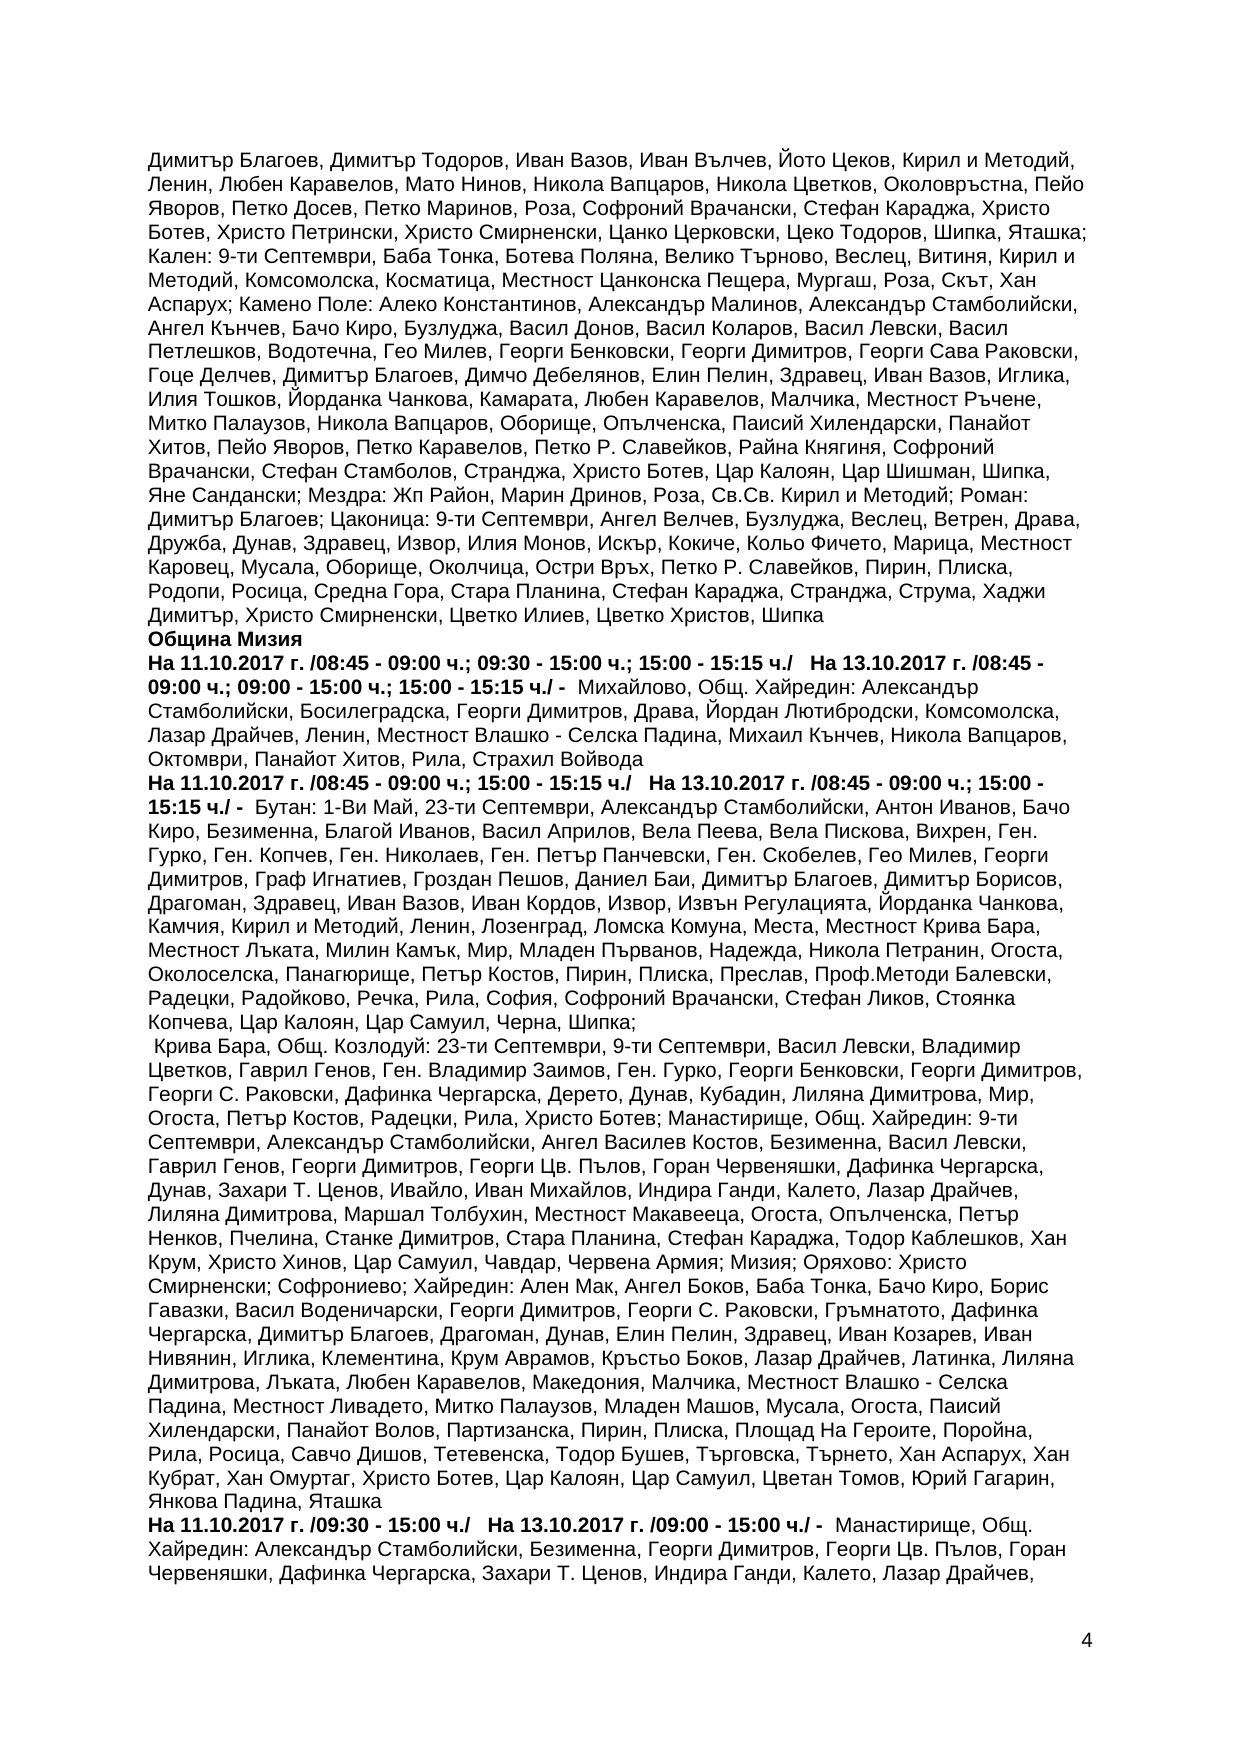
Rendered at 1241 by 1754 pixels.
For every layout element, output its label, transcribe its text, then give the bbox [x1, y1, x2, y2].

text Община Мизия [148, 627, 1093, 651]
text Крива Бара, Общ. Козлодуй: 23-ти Септември, 9-ти Септември, Васил Левски, Владимир Цветков, Гаврил Генов, Ген. Владимир Заимов, Ген. Гурко, Георги Бенковски, Георги Димитров, Георги С. Раковски, Дафинка Чергарска, Дерето, Дунав, Кубадин, Лиляна Димитрова, Мир, Огоста, Петър Костов, Радецки, Рила, Христо Ботев; Манастирище, Общ. Хайредин: 9-ти Септември, Александър Стамболийски, Ангел Василев Костов, Безименна, Васил Левски, Гаврил Генов, Георги Димитров, Георги Цв. Пълов, Горан Червеняшки, Дафинка Чергарска, Дунав, Захари Т. Ценов, Ивайло, Иван Михайлов, Индира Ганди, Калето, Лазар Драйчев, Лиляна Димитрова, Маршал Толбухин, Местност Макавееца, Огоста, Опълченска, Петър Ненков, Пчелина, Станке Димитров, Стара Планина, Стефан Караджа, Тодор Каблешков, Хан Крум, Христо Хинов, Цар Самуил, Чавдар, Червена Армия; Мизия; Оряхово: Христо Смирненски; Софрониево; Хайредин: Ален Мак, Ангел Боков, Баба Тонка, Бачо Киро, Борис Гавазки, Васил Воденичарски, Георги Димитров, Георги С. Раковски, Гръмнатото, Дафинка Чергарска, Димитър Благоев, Драгоман, Дунав, Елин Пелин, Здравец, Иван Козарев, Иван Нивянин, Иглика, Клементина, Крум Аврамов, Кръстьо Боков, Лазар Драйчев, Латинка, Лиляна Димитрова, Лъката, Любен Каравелов, Македония, Малчика, Местност Влашко - Селска Падина, Местност Ливадето, Митко Палаузов, Младен Машов, Мусала, Огоста, Паисий Хилендарски, Панайот Волов, Партизанска, Пирин, Плиска, Площад На Героите, Поройна, Рила, Росица, Савчо Дишов, Тетевенска, Тодор Бушев, Търговска, Търнето, Хан Аспарух, Хан Кубрат, Хан Омуртаг, Христо Ботев, Цар Калоян, Цар Самуил, Цветан Томов, Юрий Гагарин, Янкова Падина, Яташка [148, 1034, 1093, 1513]
text На 11.10.2017 г. /08:45 - 09:00 ч.; 15:00 - 15:15 ч./ На 13.10.2017 г. /08:45 - 09:00 ч.; 15:00 - 15:15 ч./ - Бутан: 1-Ви Май, 23-ти Септември, Александър Стамболийски, Антон Иванов, Бачо Киро, Безименна, Благой Иванов, Васил Априлов, Вела Пеева, Вела Пискова, Вихрен, Ген. Гурко, Ген. Копчев, Ген. Николаев, Ген. Петър Панчевски, Ген. Скобелев, Гео Милев, Георги Димитров, Граф Игнатиев, Гроздан Пешов, Даниел Баи, Димитър Благоев, Димитър Борисов, Драгоман, Здравец, Иван Вазов, Иван Кордов, Извор, Извън Регулацията, Йорданка Чанкова, Камчия, Кирил и Методий, Ленин, Лозенград, Ломска Комуна, Места, Местност Крива Бара, Местност Лъката, Милин Камък, Мир, Младен Първанов, Надежда, Никола Петранин, Огоста, Околоселска, Панагюрище, Петър Костов, Пирин, Плиска, Преслав, Проф.Методи Балевски, Радецки, Радойково, Речка, Рила, София, Софроний Врачански, Стефан Ликов, Стоянка Копчева, Цар Калоян, Цар Самуил, Черна, Шипка; [148, 771, 1093, 1034]
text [148, 1513, 1093, 1585]
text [148, 148, 1093, 627]
text На 11.10.2017 г. /08:45 - 09:00 ч.; 09:30 - 15:00 ч.; 15:00 - 15:15 ч./ На 13.10.2017 г. /08:45 - 09:00 ч.; 09:00 - 15:00 ч.; 15:00 - 15:15 ч./ - Михайлово, Общ. Хайредин: Александър Стамболийски, Босилеградска, Георги Димитров, Драва, Йордан Лютибродски, Комсомолска, Лазар Драйчев, Ленин, Местност Влашко - Селска Падина, Михаил Кънчев, Никола Вапцаров, Октомври, Панайот Хитов, Рила, Страхил Войвода [148, 651, 1093, 771]
